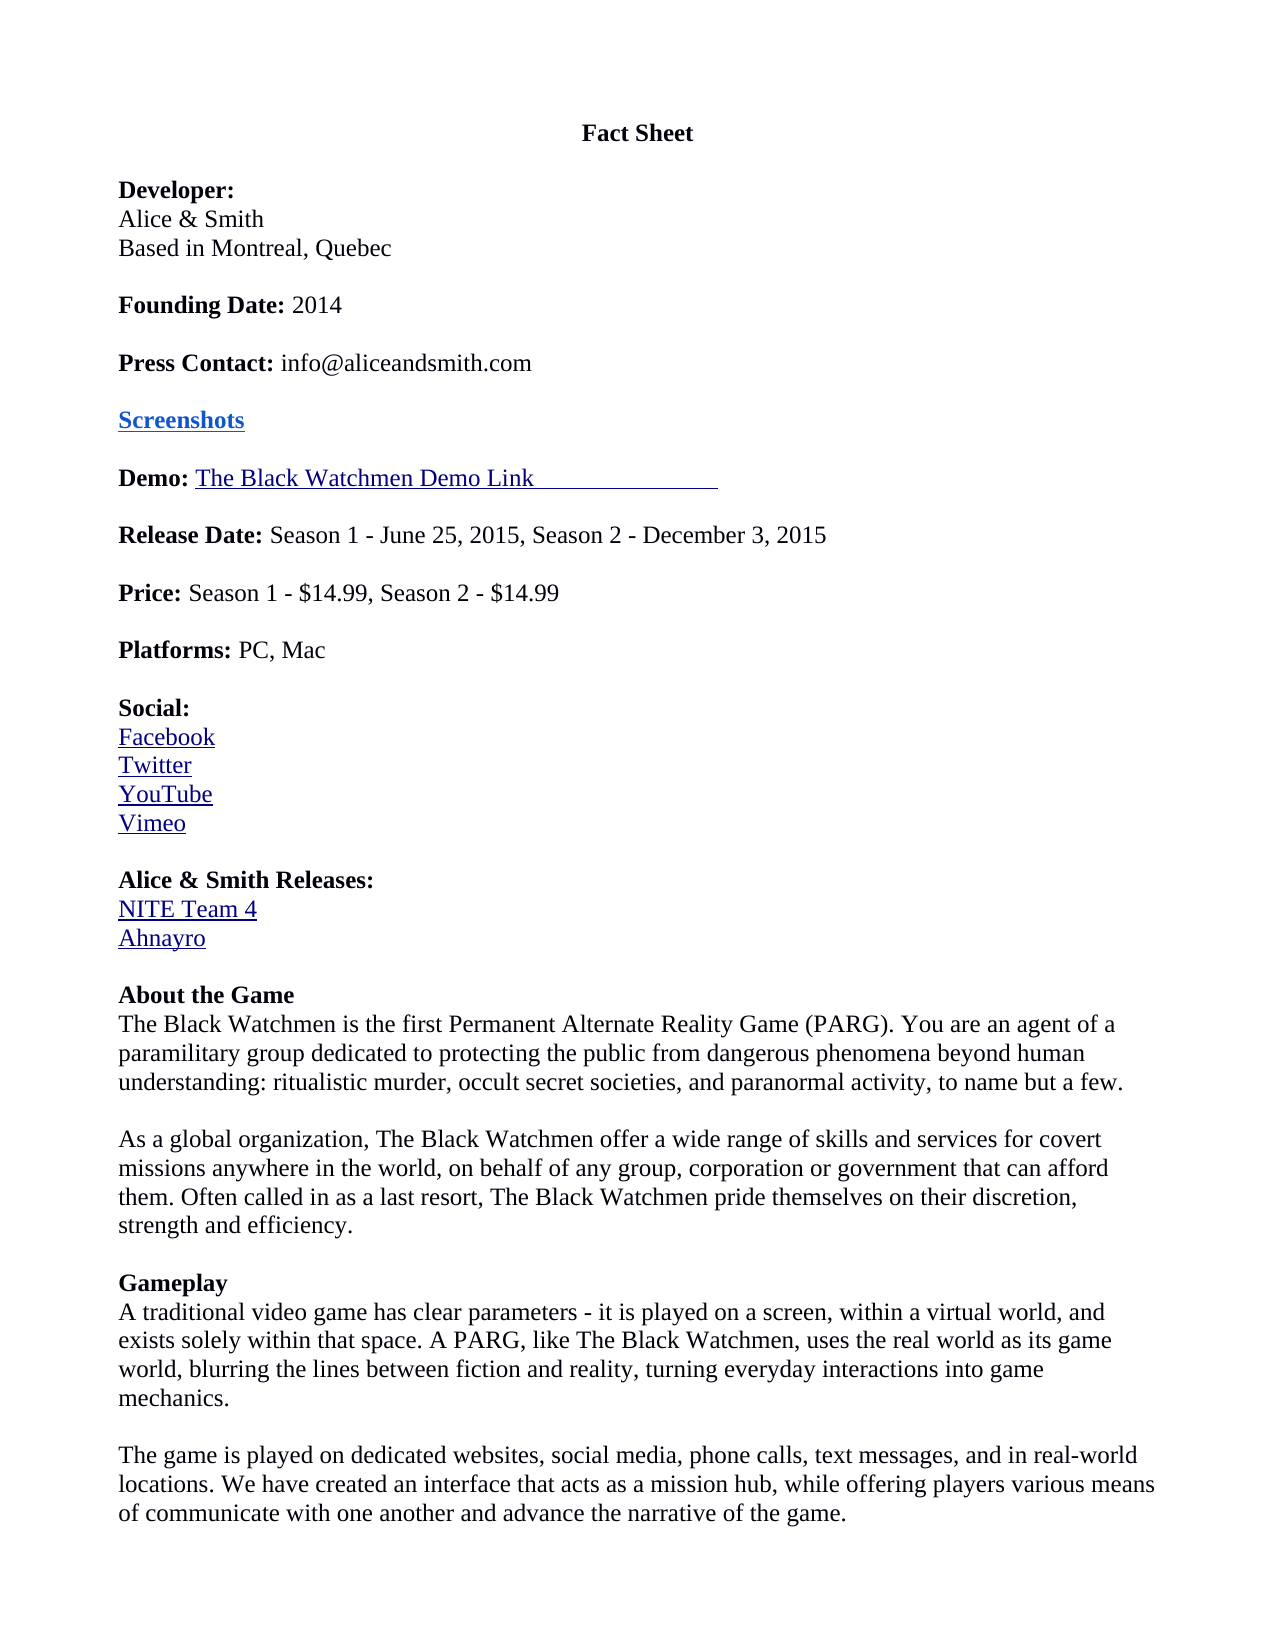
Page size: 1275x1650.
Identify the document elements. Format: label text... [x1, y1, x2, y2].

text Demo: The Black Watchmen Demo Link [118, 463, 1157, 492]
text Alice & Smith Releases: [118, 866, 1157, 894]
text As a global organization, The Black Watchmen offer a wide range of skills and services for covert missions anywhere in the world, on behalf of any group, corporation or government that can afford them. Often called in as a last resort, The Black Watchmen pride themselves on their discretion, strength and efficiency. [118, 1124, 1157, 1239]
text Screenshots [118, 406, 1157, 434]
text A traditional video game has clear parameters - it is played on a screen, within a virtual world, and exists solely within that space. A PARG, like The Black Watchmen, uses the real world as its game world, blurring the lines between fiction and reality, turning everyday interactions into game mechanics. [118, 1297, 1157, 1412]
text Alice & Smith [118, 204, 1157, 233]
text The Black Watchmen is the first Permanent Alternate Reality Game (PARG). You are an agent of a paramilitary group dedicated to protecting the public from dangerous phenomena beyond human understanding: ritualistic murder, occult secret societies, and paranormal activity, to name but a few. [118, 1009, 1157, 1096]
text Release Date: Season 1 - June 25, 2015, Season 2 - December 3, 2015 [118, 521, 1157, 549]
text Founding Date: 2014 [118, 291, 1157, 319]
text The game is played on dedicated websites, social media, phone calls, text messages, and in real-world locations. We have created an interface that acts as a mission hub, while offering players various means of communicate with one another and advance the narrative of the game. [118, 1441, 1157, 1527]
text Vimeo [118, 808, 1157, 837]
text Social: [118, 693, 1157, 722]
text Price: Season 1 - $14.99, Season 2 - $14.99 [118, 578, 1157, 607]
text Ahnayro [118, 923, 1157, 952]
text NITE Team 4 [118, 894, 1157, 923]
text Developer: [118, 176, 1157, 204]
text Based in Montreal, Quebec [118, 233, 1157, 262]
text Facebook [118, 722, 1157, 751]
text Twitter [118, 751, 1157, 779]
text Platforms: PC, Mac [118, 636, 1157, 664]
text Press Contact: info@aliceandsmith.com [118, 348, 1157, 377]
text YouTube [118, 779, 1157, 808]
text About the Game [118, 981, 1157, 1009]
text Fact Sheet [118, 118, 1157, 147]
text Gameplay [118, 1268, 1157, 1297]
